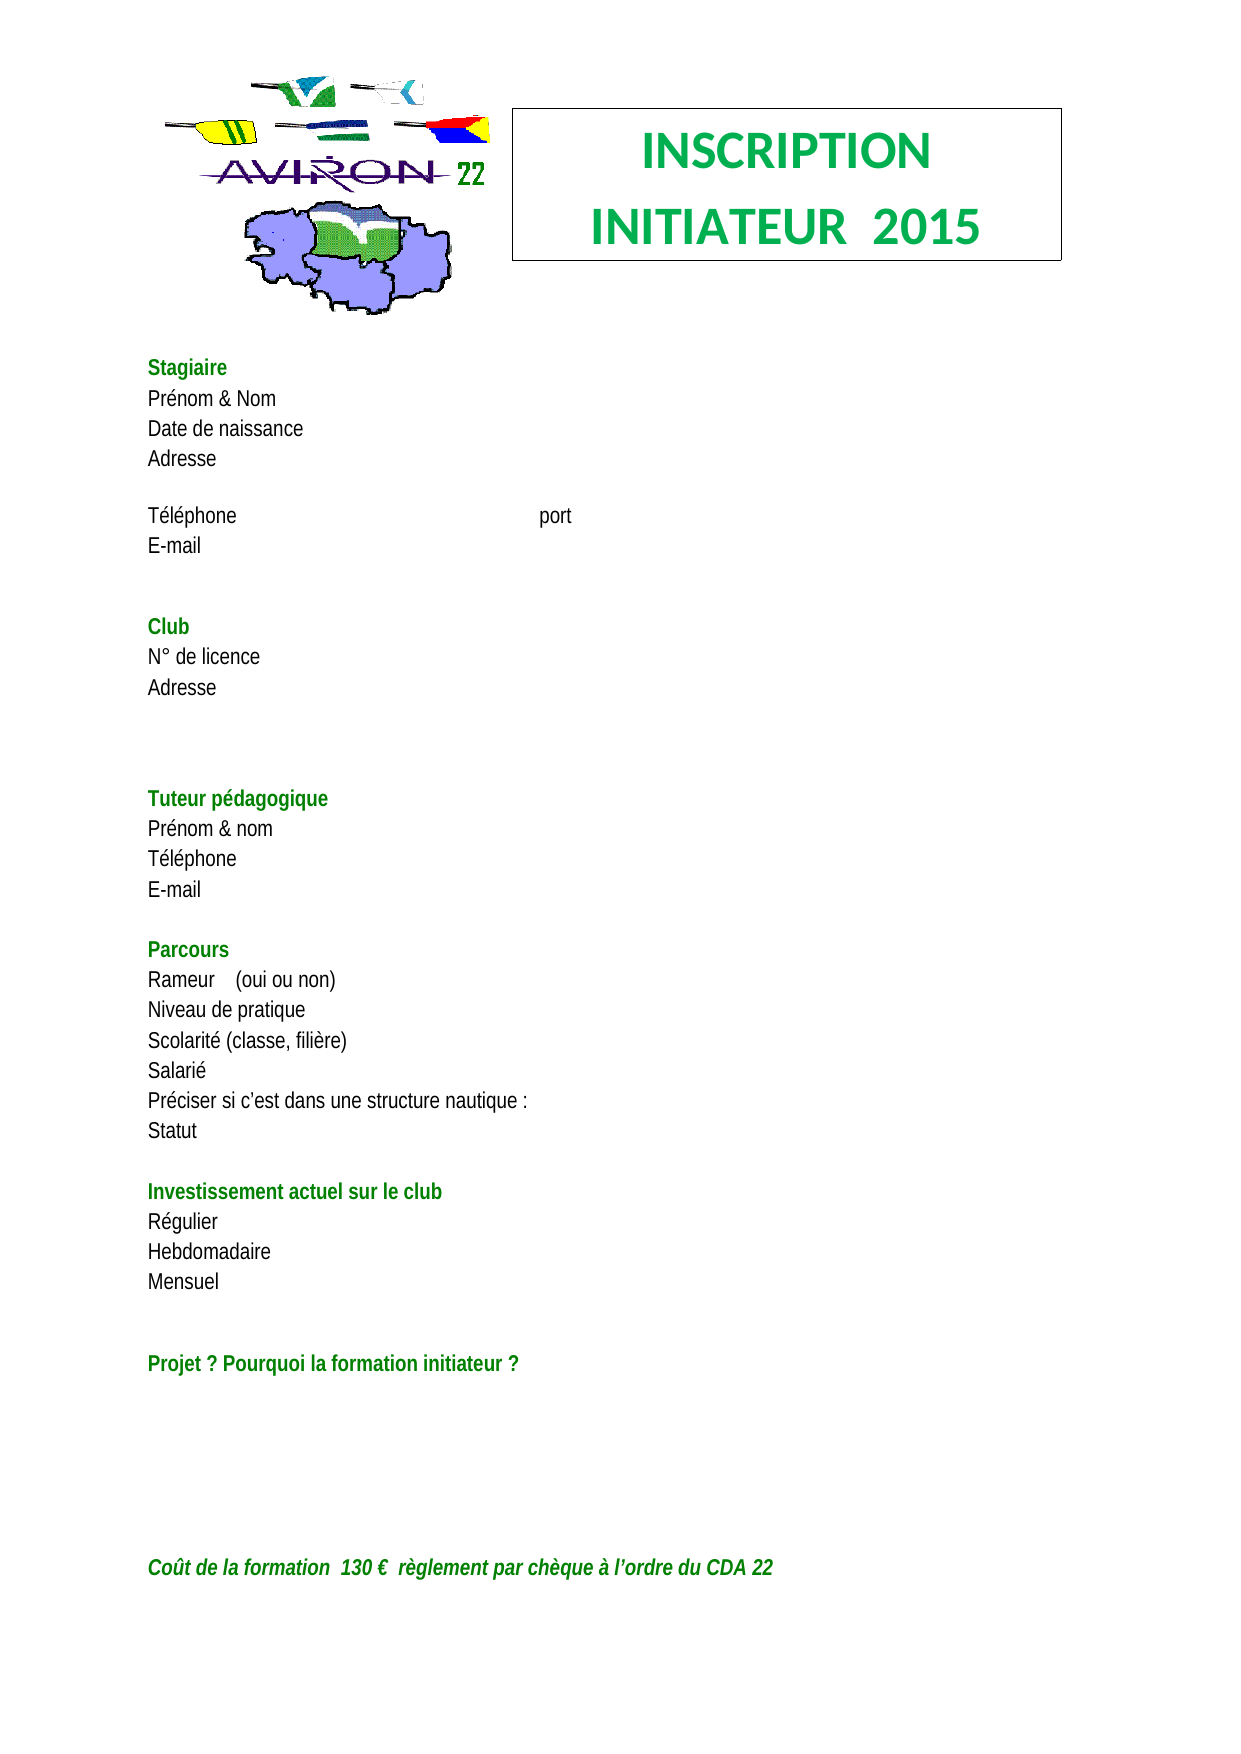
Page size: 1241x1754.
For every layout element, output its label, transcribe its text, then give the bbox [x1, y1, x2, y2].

text Prénom & nom [148, 815, 1093, 841]
picture [147, 59, 529, 330]
text Hebdomadaire [148, 1238, 1093, 1264]
text Préciser si c’est dans une structure nautique : [148, 1087, 1093, 1113]
text Mensuel [148, 1268, 1093, 1294]
text Rameur (oui ou non) [148, 966, 1093, 992]
text Stagiaire [148, 354, 1093, 381]
text Prénom & Nom [148, 384, 1093, 411]
text Adresse [148, 673, 1093, 700]
text E-mail [148, 876, 1093, 902]
text Club [148, 613, 1093, 639]
text Coût de la formation 130 € règlement par chèque à l’ordre du CDA 22 [148, 1554, 1093, 1580]
text Scolarité (classe, filière) [148, 1027, 1093, 1053]
text Projet ? Pourquoi la formation initiateur ? [148, 1349, 1093, 1376]
text Statut [148, 1117, 1093, 1143]
text Niveau de pratique [148, 996, 1093, 1023]
text Régulier [148, 1208, 1093, 1234]
text N° de licence [148, 643, 1093, 669]
text Adresse [148, 445, 1093, 471]
text E-mail [148, 532, 1093, 558]
text Investissement actuel sur le club [148, 1178, 1093, 1204]
text Tuteur pédagogique [148, 785, 1093, 811]
text Téléphone port [148, 502, 1093, 528]
text Parcours [148, 936, 1093, 962]
text Téléphone [148, 845, 1093, 872]
text Salarié [148, 1057, 1093, 1083]
text Date de naissance [148, 415, 1093, 441]
